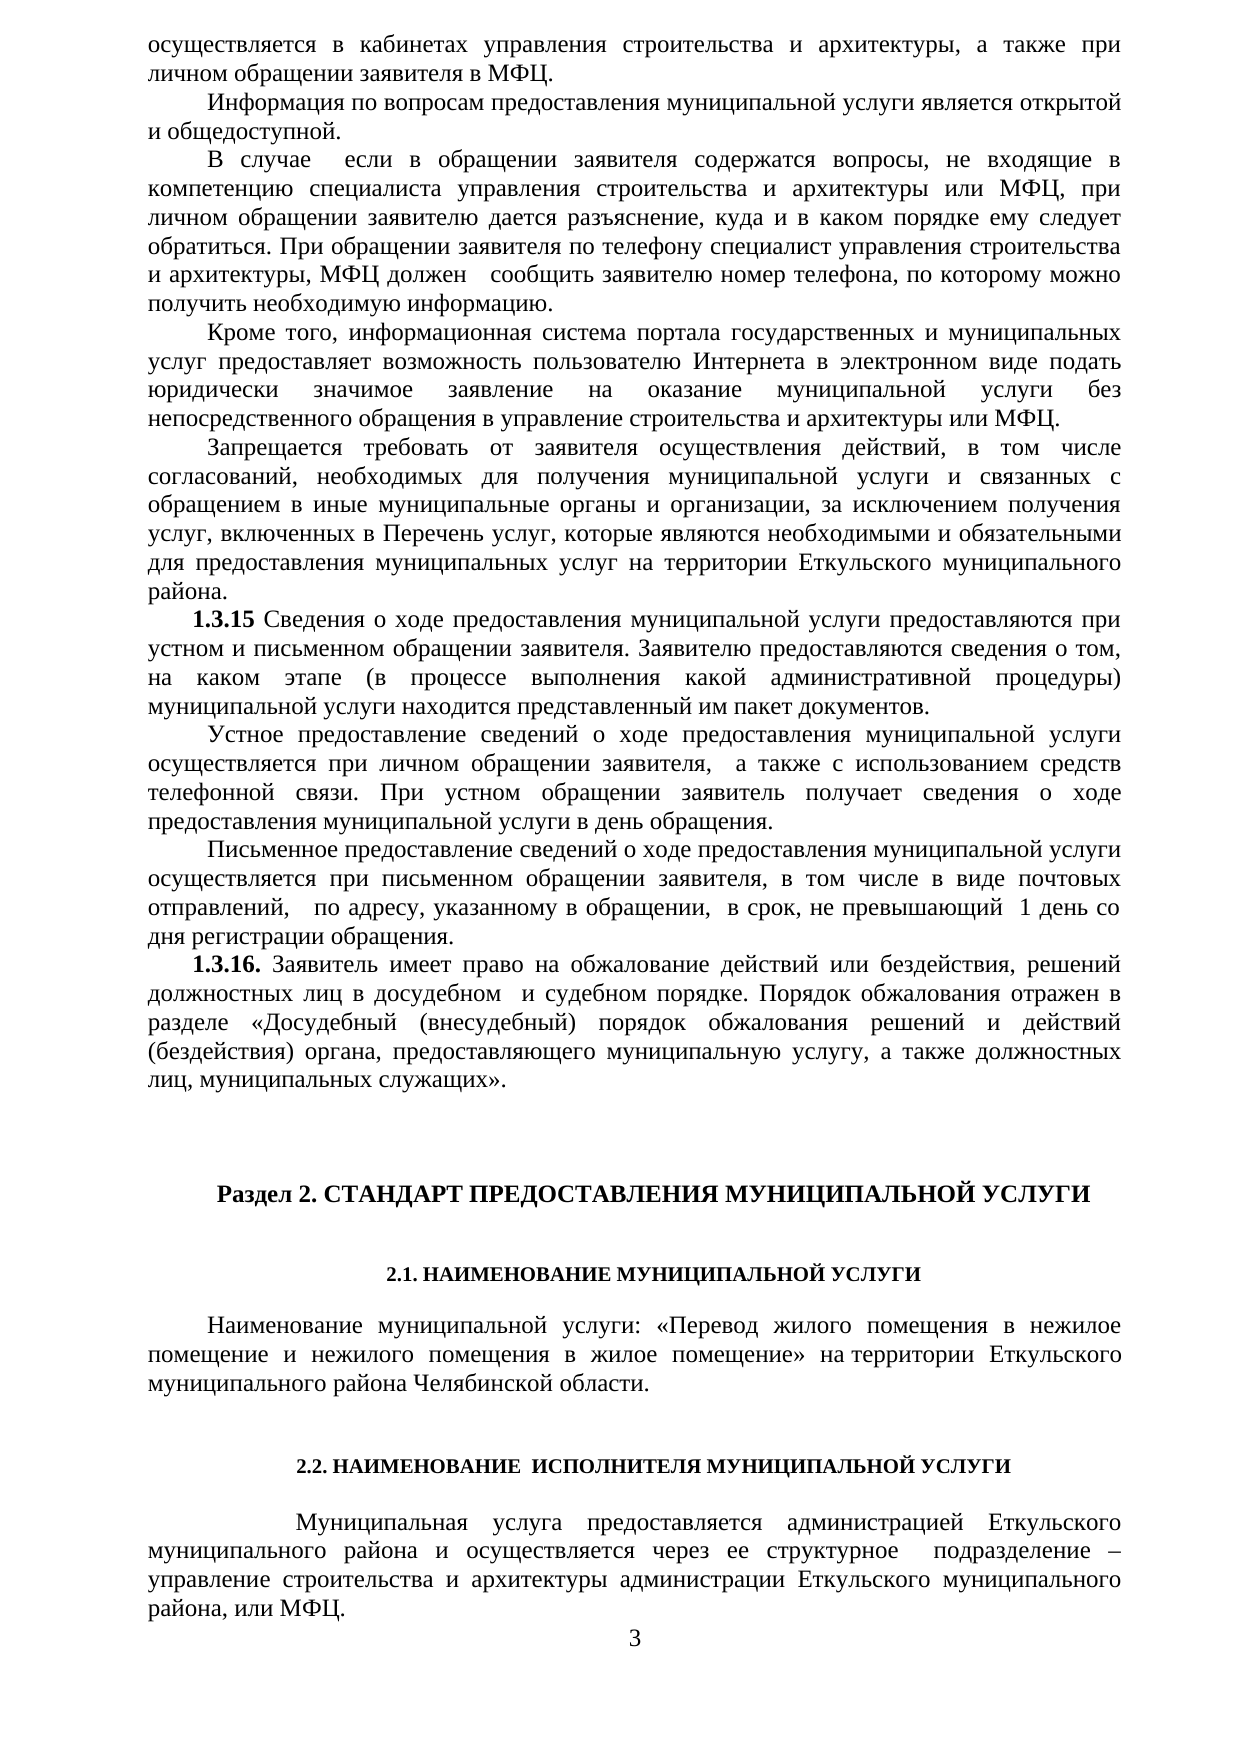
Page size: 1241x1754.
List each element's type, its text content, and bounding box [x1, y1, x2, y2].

text 1.3.16. Заявитель имеет право на обжалование действий или бездействия, решений должностных лиц в досудебном и судебном порядке. Порядок обжалования отражен в разделе «Досудебный (внесудебный) порядок обжалования решений и действий (бездействия) органа, предоставляющего муниципальную услугу, а также должностных лиц, муниципальных служащих». [148, 949, 1122, 1093]
text Устное предоставление сведений о ходе предоставления муниципальной услуги осуществляется при личном обращении заявителя, а также с использованием средств телефонной связи. При устном обращении заявитель получает сведения о ходе предоставления муниципальной услуги в день обращения. [148, 719, 1122, 834]
text Запрещается требовать от заявителя осуществления действий, в том числе согласований, необходимых для получения муниципальной услуги и связанных с обращением в иные муниципальные органы и организации, за исключением получения услуг, включенных в Перечень услуг, которые являются необходимыми и обязательными для предоставления муниципальных услуг на территории Еткульского муниципального района. [148, 432, 1122, 604]
text 2.2. НАИМЕНОВАНИЕ ИСПОЛНИТЕЛЯ МУНИЦИПАЛЬНОЙ УСЛУГИ [185, 1454, 1122, 1478]
text Наименование муниципальной услуги: «Перевод жилого помещения в нежилое помещение и нежилого помещения в жилое помещение» на территории Еткульского муниципального района Челябинской области. [148, 1310, 1122, 1396]
text Кроме того, информационная система портала государственных и муниципальных услуг предоставляет возможность пользователю Интернета в электронном виде подать юридически значимое заявление на оказание муниципальной услуги без непосредственного обращения в управление строительства и архитектуры или МФЦ. [148, 317, 1122, 432]
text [148, 29, 1122, 87]
text Раздел 2. СТАНДАРТ ПРЕДОСТАВЛЕНИЯ МУНИЦИПАЛЬНОЙ УСЛУГИ [185, 1179, 1122, 1208]
text Информация по вопросам предоставления муниципальной услуги является открытой и общедоступной. [148, 87, 1122, 144]
text 1.3.15 Сведения о ходе предоставления муниципальной услуги предоставляются при устном и письменном обращении заявителя. Заявителю предоставляются сведения о том, на каком этапе (в процессе выполнения какой административной процедуры) муниципальной услуги находится представленный им пакет документов. [148, 604, 1122, 719]
text Письменное предоставление сведений о ходе предоставления муниципальной услуги осуществляется при письменном обращении заявителя, в том числе в виде почтовых отправлений, по адресу, указанному в обращении, в срок, не превышающий 1 день со дня регистрации обращения. [148, 834, 1122, 949]
text В случае если в обращении заявителя содержатся вопросы, не входящие в компетенцию специалиста управления строительства и архитектуры или МФЦ, при личном обращении заявителю дается разъяснение, куда и в каком порядке ему следует обратиться. При обращении заявителя по телефону специалист управления строительства и архитектуры, МФЦ должен сообщить заявителю номер телефона, по которому можно получить необходимую информацию. [148, 144, 1122, 317]
text Муниципальная услуга предоставляется администрацией Еткульского муниципального района и осуществляется через ее структурное подразделение –управление строительства и архитектуры администрации Еткульского муниципального района, или МФЦ. [148, 1507, 1122, 1622]
text 2.1. НАИМЕНОВАНИЕ МУНИЦИПАЛЬНОЙ УСЛУГИ [185, 1262, 1122, 1286]
